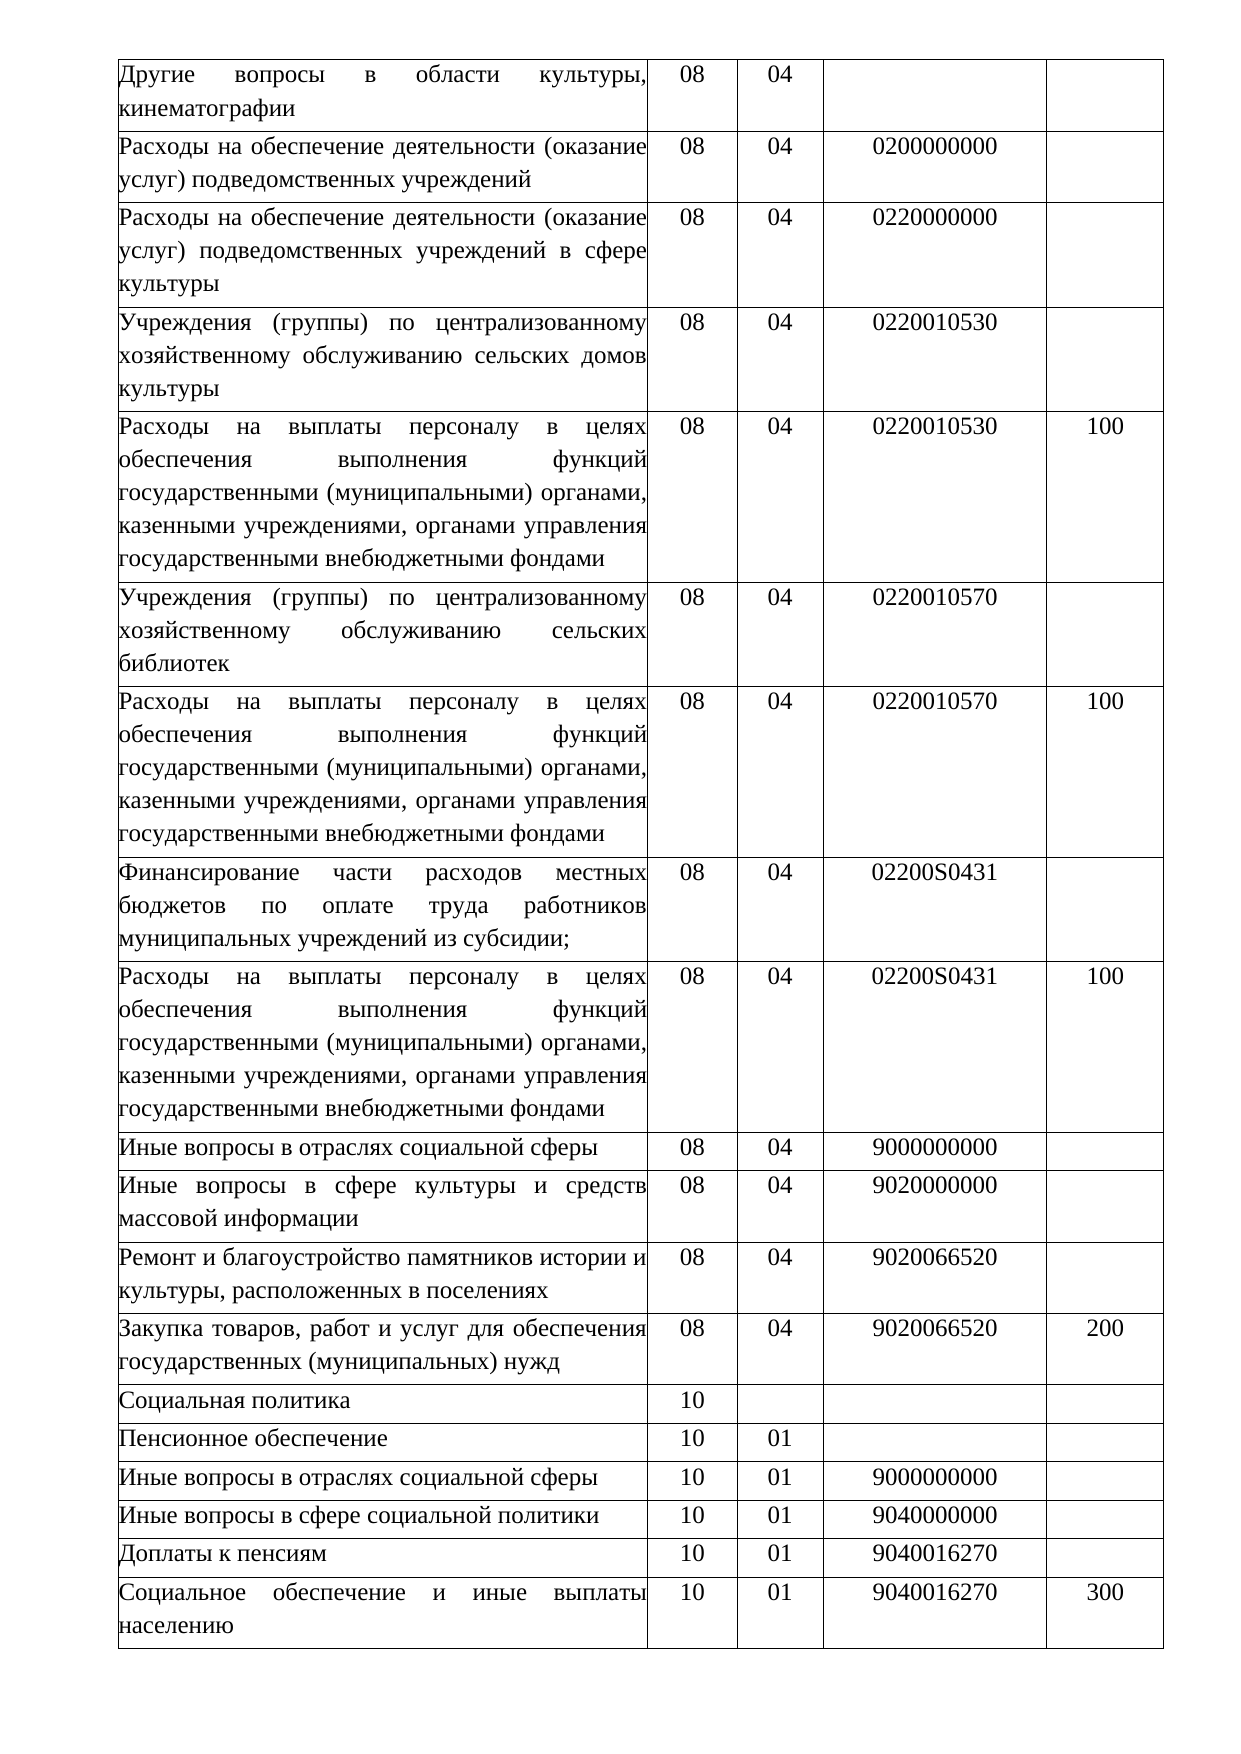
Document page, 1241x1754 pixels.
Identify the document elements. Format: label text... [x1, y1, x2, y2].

table_cell [1047, 1243, 1163, 1313]
table_cell 04 [738, 412, 823, 581]
table_cell 04 [738, 583, 823, 686]
table_cell 9040000000 [824, 1501, 1046, 1538]
table_cell 100 [1047, 412, 1163, 581]
table_cell 08 [648, 1243, 737, 1313]
table_cell 9040016270 [824, 1578, 1046, 1648]
table_cell [1047, 308, 1163, 411]
table_cell [1047, 1539, 1163, 1576]
table_cell Иные вопросы в сфере культуры и средств массовой информации [119, 1171, 647, 1241]
table_cell 0220010530 [824, 412, 1046, 581]
table_cell 04 [738, 1314, 823, 1384]
table_cell Ремонт и благоустройство памятников истории и культуры, расположенных в поселениях [119, 1243, 647, 1313]
table_cell 08 [648, 60, 737, 131]
table_cell 10 [648, 1424, 737, 1461]
table_cell [1047, 1133, 1163, 1170]
table_cell Расходы на выплаты персоналу в целях обеспечения выполнения функций государственными (муниципальными) органами, казенными учреждениями, органами управления государственными внебюджетными фондами [119, 962, 647, 1131]
table_cell 04 [738, 308, 823, 411]
table_cell 01 [738, 1539, 823, 1576]
table_cell 100 [1047, 962, 1163, 1131]
table_cell Доплаты к пенсиям [119, 1539, 647, 1576]
table_cell 100 [1047, 687, 1163, 856]
table_cell 08 [648, 1133, 737, 1170]
table_cell Финансирование части расходов местных бюджетов по оплате труда работников муниципальных учреждений из субсидии; [119, 858, 647, 961]
table_cell 04 [738, 203, 823, 306]
table_cell Расходы на обеспечение деятельности (оказание услуг) подведомственных учреждений в сфере культуры [119, 203, 647, 306]
table_cell 10 [648, 1462, 737, 1499]
table_cell 08 [648, 962, 737, 1131]
table_cell 300 [1047, 1578, 1163, 1648]
table_cell 04 [738, 132, 823, 202]
table_cell [1047, 132, 1163, 202]
table_cell Иные вопросы в сфере социальной политики [119, 1501, 647, 1538]
table_cell Учреждения (группы) по централизованному хозяйственному обслуживанию сельских библиотек [119, 583, 647, 686]
table_cell 04 [738, 858, 823, 961]
table_cell Расходы на обеспечение деятельности (оказание услуг) подведомственных учреждений [119, 132, 647, 202]
table_cell 9020000000 [824, 1171, 1046, 1241]
table_cell 9040016270 [824, 1539, 1046, 1576]
table_cell 02200S0431 [824, 858, 1046, 961]
table_cell 01 [738, 1578, 823, 1648]
table_cell Пенсионное обеспечение [119, 1424, 647, 1461]
table_cell 0200000000 [824, 132, 1046, 202]
table_cell [824, 1385, 1046, 1423]
table_cell 08 [648, 687, 737, 856]
table_cell [824, 60, 1046, 131]
table_cell Закупка товаров, работ и услуг для обеспечения государственных (муниципальных) нужд [119, 1314, 647, 1384]
table_cell 08 [648, 132, 737, 202]
table_cell [1047, 60, 1163, 131]
table_cell [1047, 203, 1163, 306]
table_cell 08 [648, 412, 737, 581]
table_cell 08 [648, 203, 737, 306]
table_cell 0220010530 [824, 308, 1046, 411]
table_cell Учреждения (группы) по централизованному хозяйственному обслуживанию сельских домов культуры [119, 308, 647, 411]
table_cell 08 [648, 308, 737, 411]
table_cell Другие вопросы в области культуры, кинематографии [119, 60, 647, 131]
table_cell 9020066520 [824, 1243, 1046, 1313]
table_cell Иные вопросы в отраслях социальной сферы [119, 1133, 647, 1170]
table_cell 0220010570 [824, 583, 1046, 686]
table_cell [1047, 583, 1163, 686]
table_cell 08 [648, 1314, 737, 1384]
table_cell 200 [1047, 1314, 1163, 1384]
table_cell Расходы на выплаты персоналу в целях обеспечения выполнения функций государственными (муниципальными) органами, казенными учреждениями, органами управления государственными внебюджетными фондами [119, 412, 647, 581]
table_cell 04 [738, 1243, 823, 1313]
table_cell [1047, 1171, 1163, 1241]
table_cell Иные вопросы в отраслях социальной сферы [119, 1462, 647, 1499]
table_cell 08 [648, 1171, 737, 1241]
table_cell 04 [738, 962, 823, 1131]
table_cell 10 [648, 1539, 737, 1576]
table_cell Социальное обеспечение и иные выплаты населению [119, 1578, 647, 1648]
table_cell 04 [738, 1171, 823, 1241]
table_cell [1047, 1462, 1163, 1499]
table_cell [1047, 1501, 1163, 1538]
table_cell 04 [738, 1133, 823, 1170]
table_cell [738, 1385, 823, 1423]
table_cell [1047, 858, 1163, 961]
table_cell Расходы на выплаты персоналу в целях обеспечения выполнения функций государственными (муниципальными) органами, казенными учреждениями, органами управления государственными внебюджетными фондами [119, 687, 647, 856]
table_cell [1047, 1424, 1163, 1461]
table_cell [1047, 1385, 1163, 1423]
table_cell 10 [648, 1501, 737, 1538]
table_cell 01 [738, 1424, 823, 1461]
table_cell 04 [738, 687, 823, 856]
table_cell 9000000000 [824, 1133, 1046, 1170]
table_cell [824, 1424, 1046, 1461]
table_cell 0220010570 [824, 687, 1046, 856]
table_cell 04 [738, 60, 823, 131]
table_cell 9020066520 [824, 1314, 1046, 1384]
table_cell 01 [738, 1462, 823, 1499]
table_cell Социальная политика [119, 1385, 647, 1423]
table_cell 9000000000 [824, 1462, 1046, 1499]
table_cell 08 [648, 583, 737, 686]
table_cell 01 [738, 1501, 823, 1538]
table_cell 02200S0431 [824, 962, 1046, 1131]
table_cell 08 [648, 858, 737, 961]
table_cell 10 [648, 1578, 737, 1648]
table_cell 0220000000 [824, 203, 1046, 306]
table_cell 10 [648, 1385, 737, 1423]
